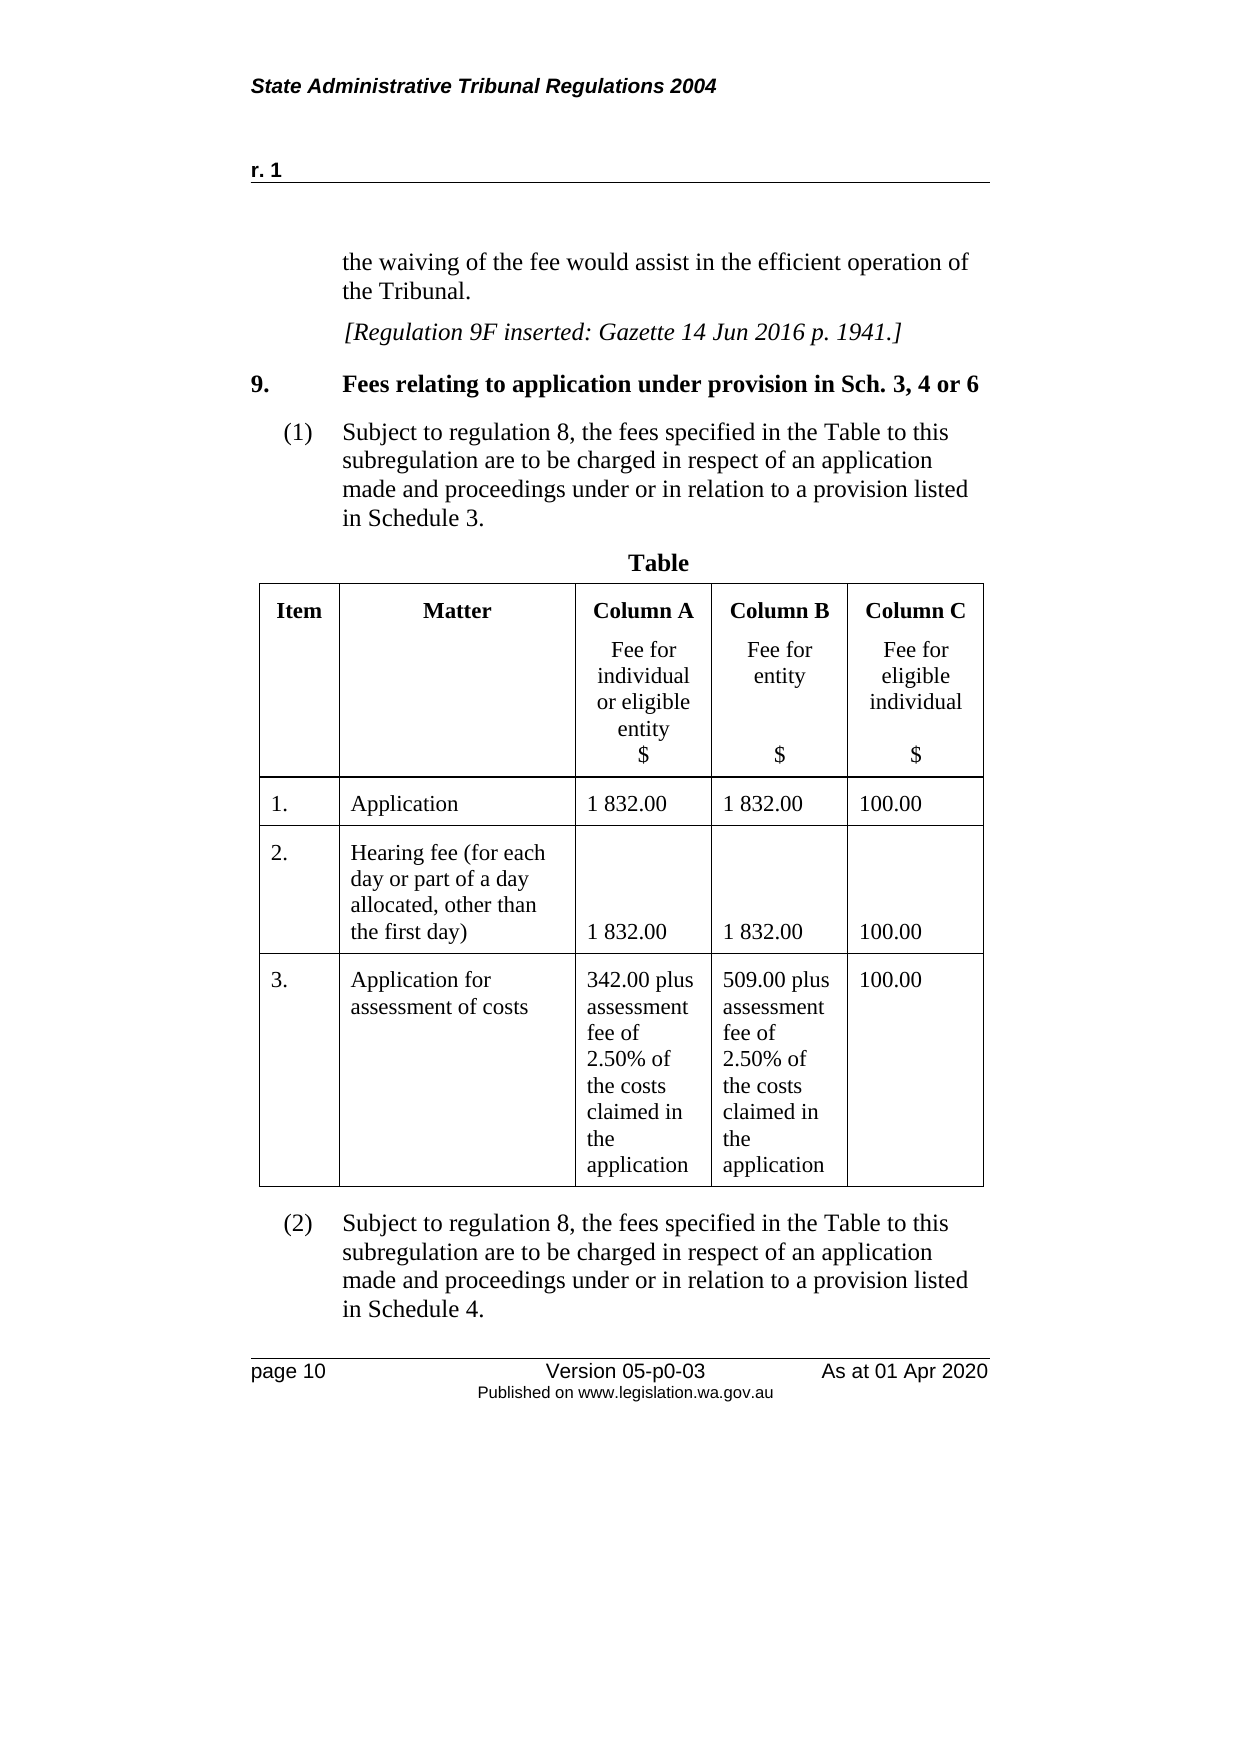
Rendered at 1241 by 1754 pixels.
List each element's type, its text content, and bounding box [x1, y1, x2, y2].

subtitle 9. Fees relating to application under provision in Sch. 3, 4 or 6 [251, 369, 990, 398]
text [Regulation 9F inserted: Gazette 14 Jun 2016 p. 1941.] [251, 317, 990, 346]
table_cell 1 832.00 [712, 826, 847, 953]
table_header Column B Fee for entity $ [712, 584, 847, 776]
table_cell Hearing fee (for each day or part of a day allocated, other than the first day) [340, 826, 575, 953]
table_cell Application [340, 778, 575, 825]
table_cell 1 832.00 [576, 778, 711, 825]
table_cell 100.00 [848, 826, 983, 953]
table_cell 1 832.00 [576, 826, 711, 953]
table_header Item [260, 584, 339, 776]
table_cell 100.00 [848, 954, 983, 1186]
table_cell 1. [260, 778, 339, 825]
table_cell 2. [260, 826, 339, 953]
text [251, 247, 990, 305]
table_cell 509.00 plus assessment fee of 2.50% of the costs claimed in the application [712, 954, 847, 1186]
table_header Column C Fee for eligible individual $ [848, 584, 983, 776]
table_cell 100.00 [848, 778, 983, 825]
table_cell 342.00 plus assessment fee of 2.50% of the costs claimed in the application [576, 954, 711, 1186]
table_cell 3. [260, 954, 339, 1186]
table_cell Application for assessment of costs [340, 954, 575, 1186]
text (1) Subject to regulation 8, the fees specified in the Table to this subregulation are to be charged in respect of an application made and proceedings under or in relation to a provision listed in Schedule 3. [251, 417, 990, 532]
table_header Matter [340, 584, 575, 776]
table_cell 1 832.00 [712, 778, 847, 825]
subtitle Table [342, 548, 975, 577]
table_header Column A Fee for individual or eligible entity $ [576, 584, 711, 776]
text (2) Subject to regulation 8, the fees specified in the Table to this subregulation are to be charged in respect of an application made and proceedings under or in relation to a provision listed in Schedule 4. [251, 1208, 990, 1323]
